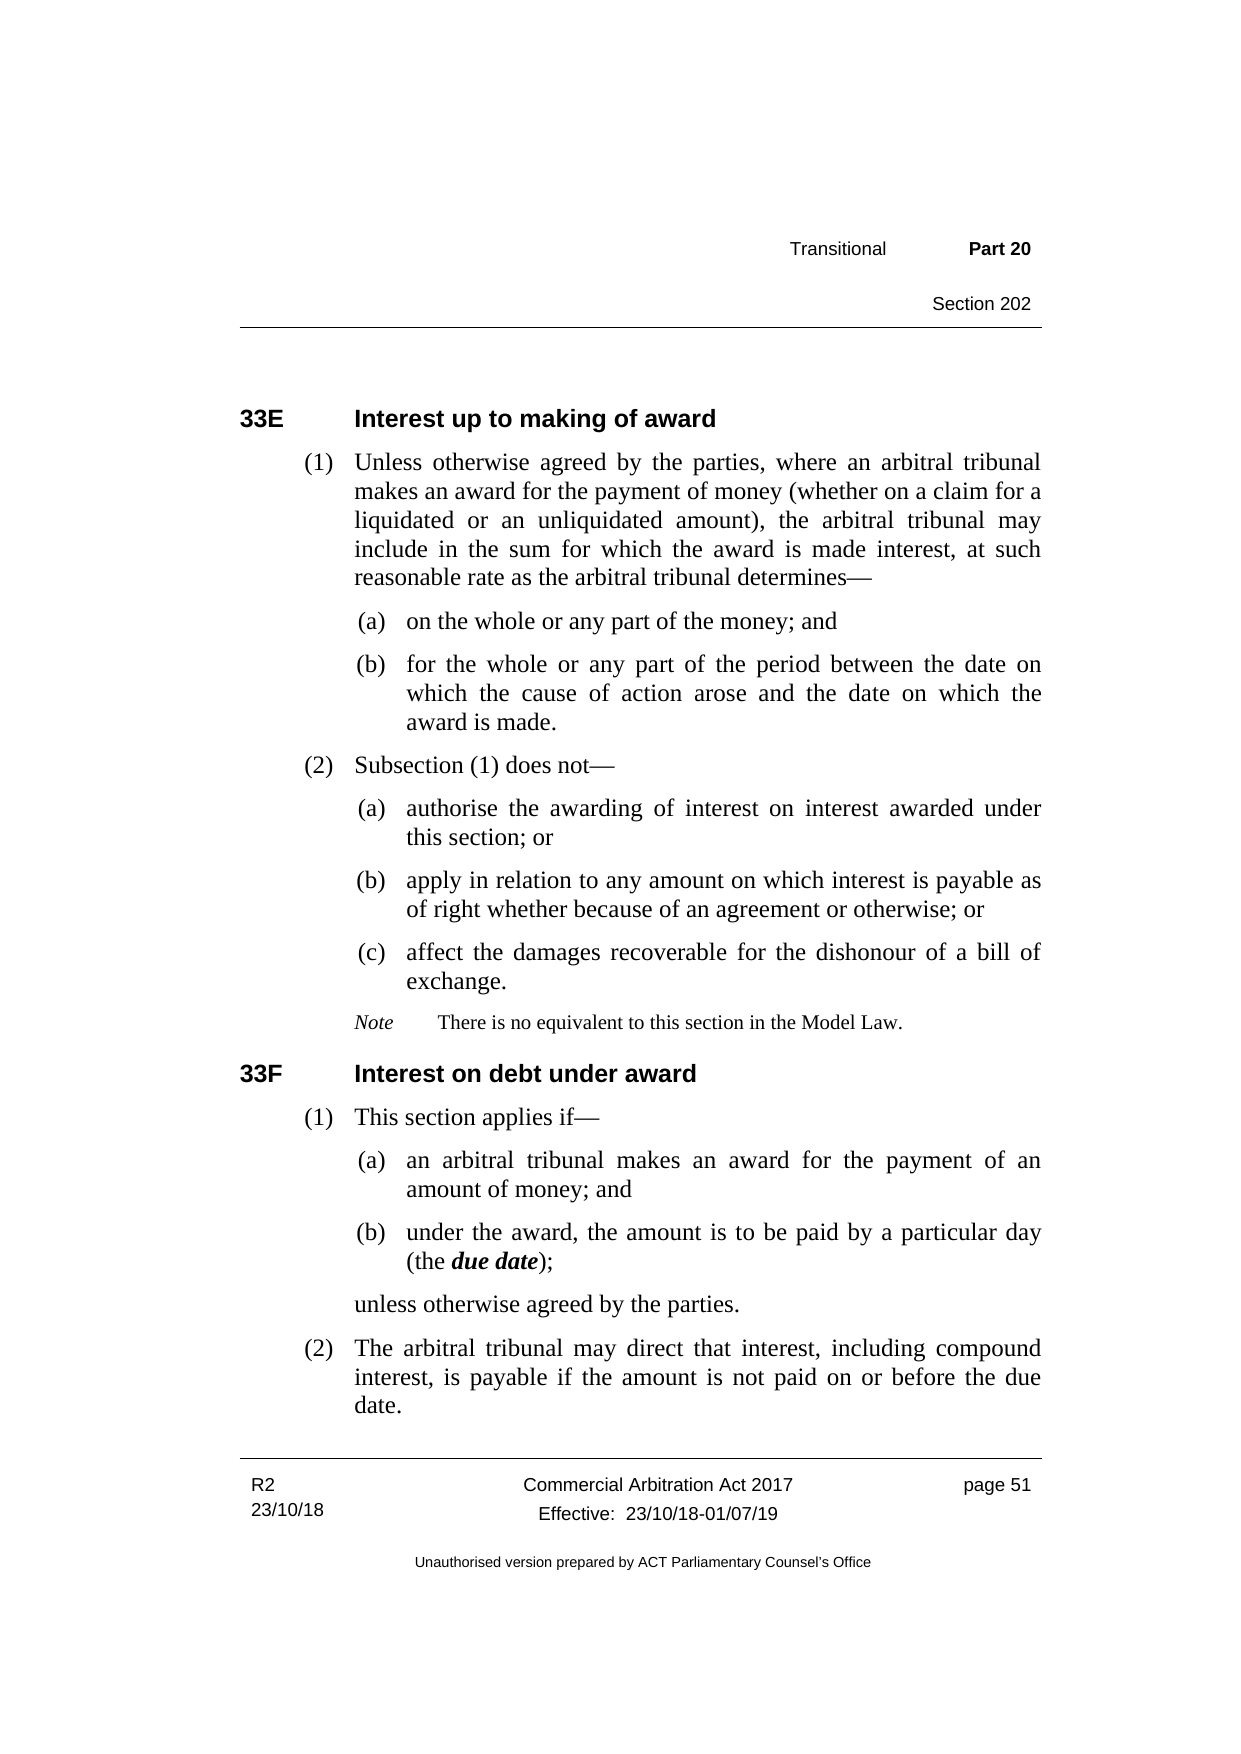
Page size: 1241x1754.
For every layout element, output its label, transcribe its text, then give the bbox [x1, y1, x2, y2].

text (1) This section applies if— [239, 1102, 1042, 1131]
text (b) for the whole or any part of the period between the date on which the cause of action arose and the date on which the award is made. [239, 649, 1042, 735]
text 33E Interest up to making of award [239, 404, 1042, 433]
text (1) Unless otherwise agreed by the parties, where an arbitral tribunal makes an award for the payment of money (whether on a claim for a liquidated or an unliquidated amount), the arbitral tribunal may include in the sum for which the award is made interest, at such reasonable rate as the arbitral tribunal determines— [239, 447, 1042, 591]
text Note There is no equivalent to this section in the Model Law. [354, 1009, 1042, 1034]
text 33F Interest on debt under award [239, 1059, 1042, 1087]
text (b) under the award, the amount is to be paid by a particular day (the due date); [239, 1217, 1042, 1275]
text unless otherwise agreed by the parties. [354, 1289, 1042, 1318]
text (a) on the whole or any part of the money; and [239, 606, 1042, 634]
text (2) Subsection (1) does not— [239, 750, 1042, 779]
text (a) authorise the awarding of interest on interest awarded under this section; or [239, 793, 1042, 851]
text (2) The arbitral tribunal may direct that interest, including compound interest, is payable if the amount is not paid on or before the due date. [239, 1333, 1042, 1419]
text (c) affect the damages recoverable for the dishonour of a bill of exchange. [239, 937, 1042, 995]
text (b) apply in relation to any amount on which interest is payable as of right whether because of an agreement or otherwise; or [239, 865, 1042, 923]
text (a) an arbitral tribunal makes an award for the payment of an amount of money; and [239, 1145, 1042, 1203]
